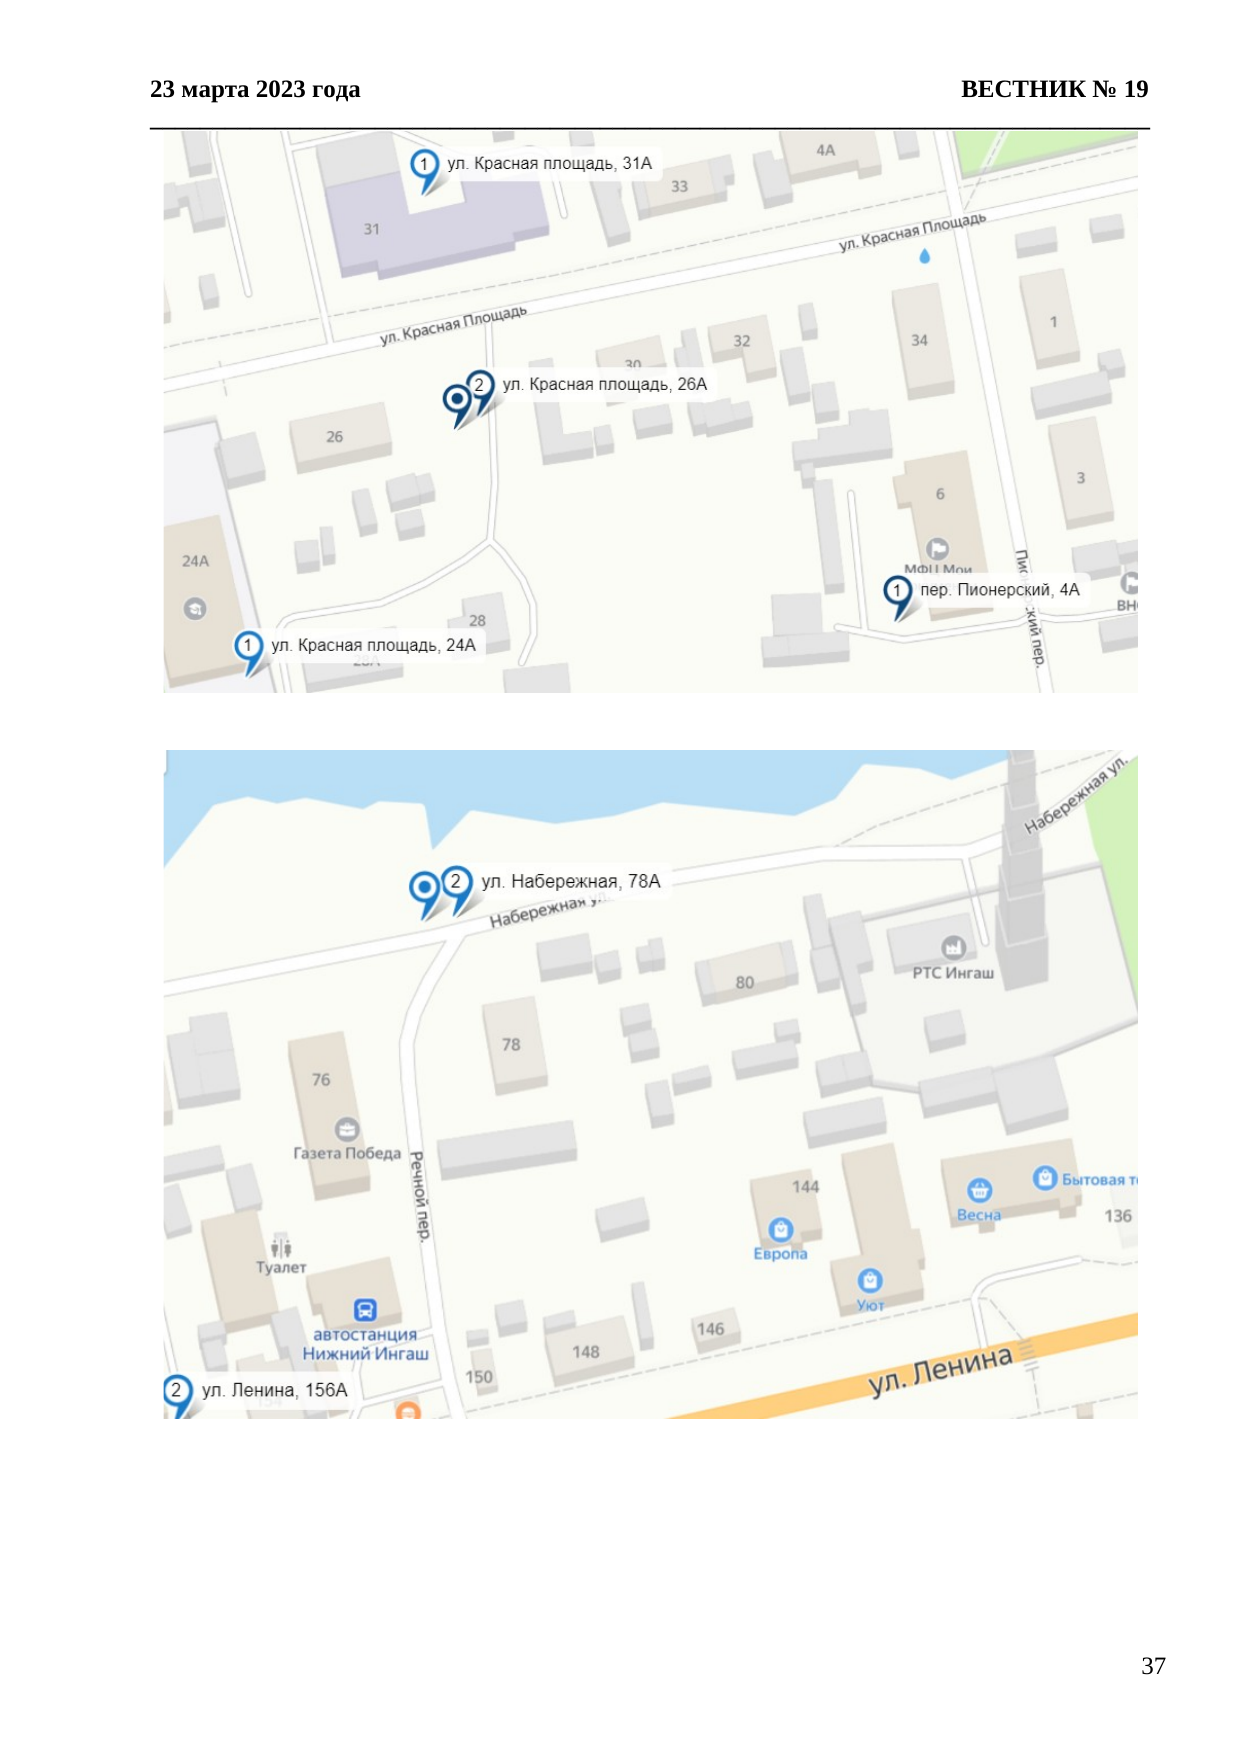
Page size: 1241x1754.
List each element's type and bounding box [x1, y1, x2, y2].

picture [163, 750, 1138, 1419]
picture [163, 131, 1138, 693]
